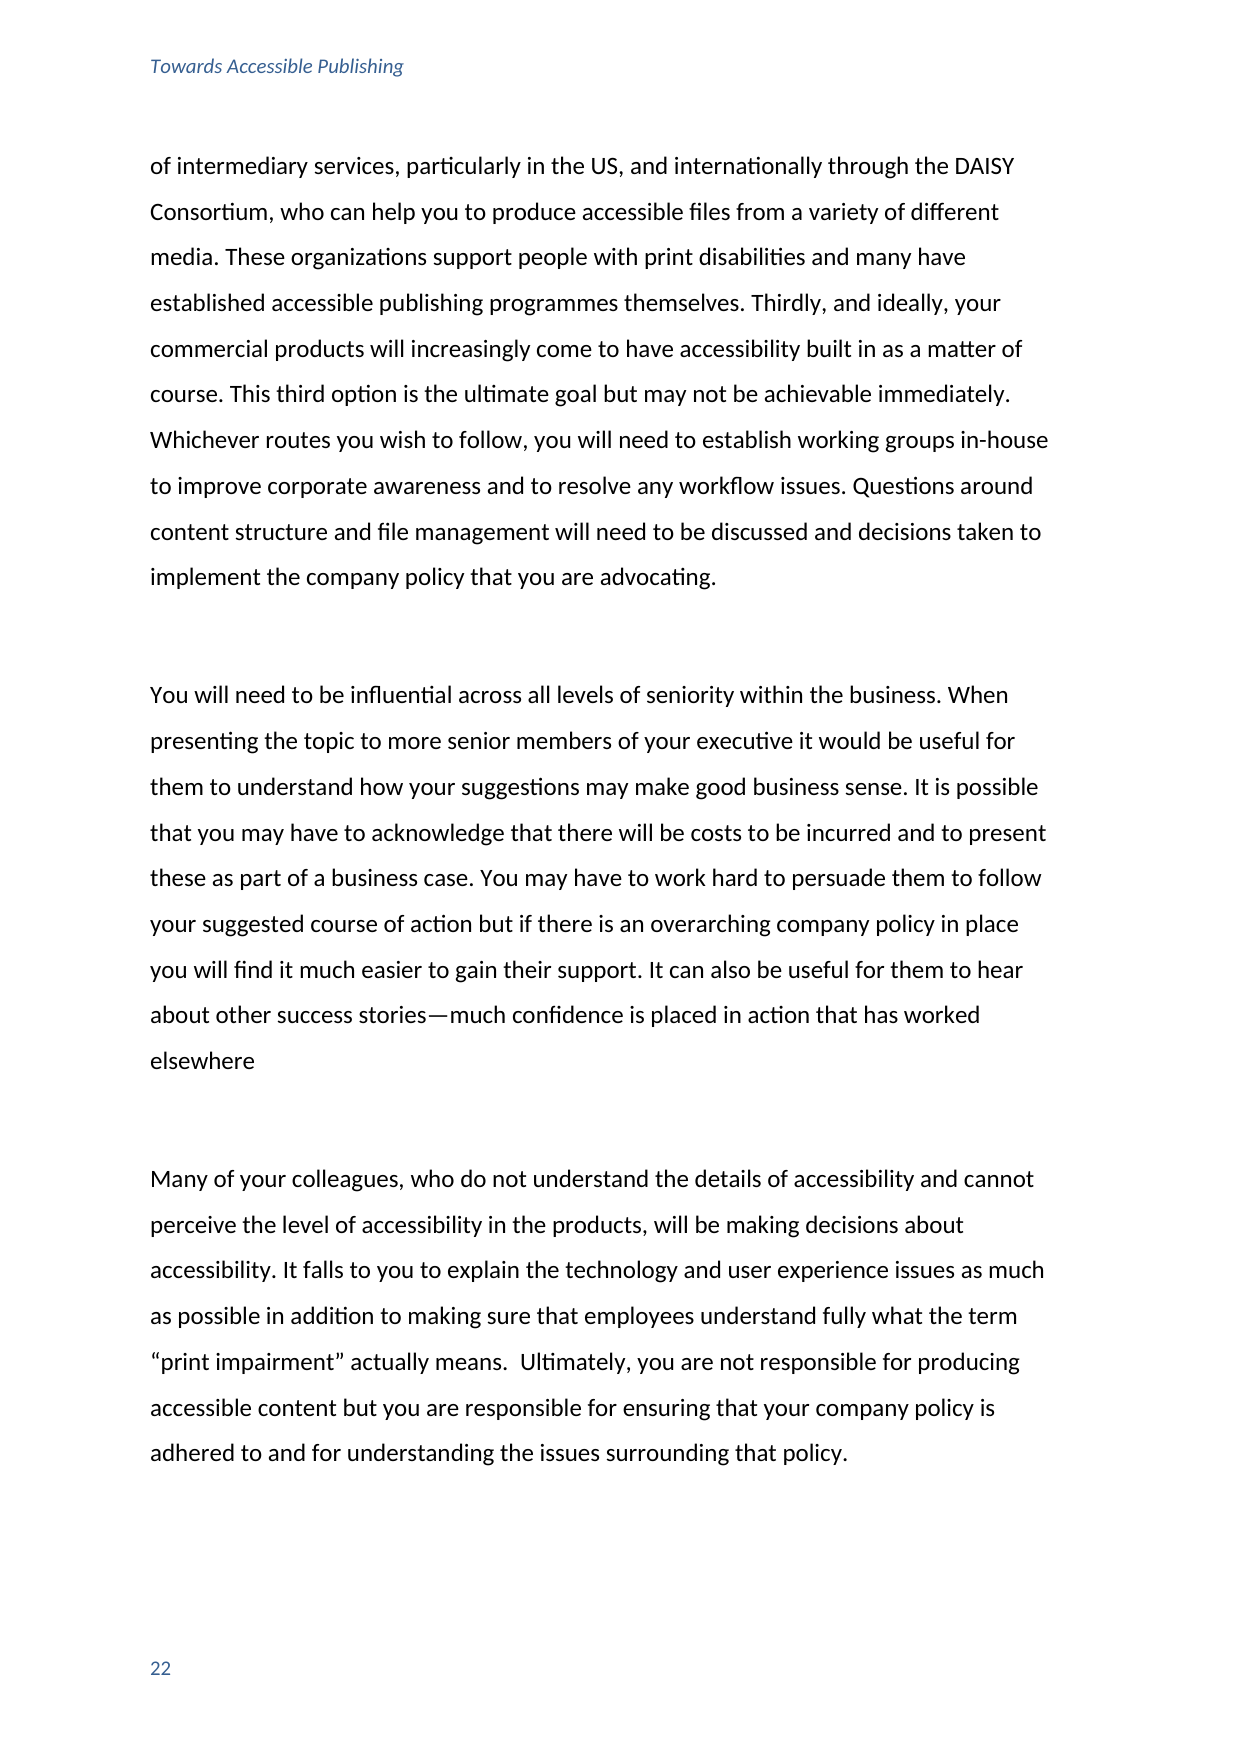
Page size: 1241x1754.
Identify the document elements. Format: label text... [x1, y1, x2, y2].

text Many of your colleagues, who do not understand the details of accessibility and cannot perceive the level of accessibility in the products, will be making decisions about accessibility. It falls to you to explain the technology and user experience issues as much as possible in addition to making sure that employees understand fully what the term “print impairment” actually means. Ultimately, you are not responsible for producing accessible content but you are responsible for ensuring that your company policy is adhered to and for understanding the issues surrounding that policy. [150, 1163, 1053, 1468]
text You will need to be influential across all levels of seniority within the business. When presenting the topic to more senior members of your executive it would be useful for them to understand how your suggestions may make good business sense. It is possible that you may have to acknowledge that there will be costs to be incurred and to present these as part of a business case. You may have to work hard to persuade them to follow your suggested course of action but if there is an overarching company policy in place you will find it much easier to gain their support. It can also be useful for them to hear about other success stories—much confidence is placed in action that has worked elsewhere [150, 679, 1053, 1076]
